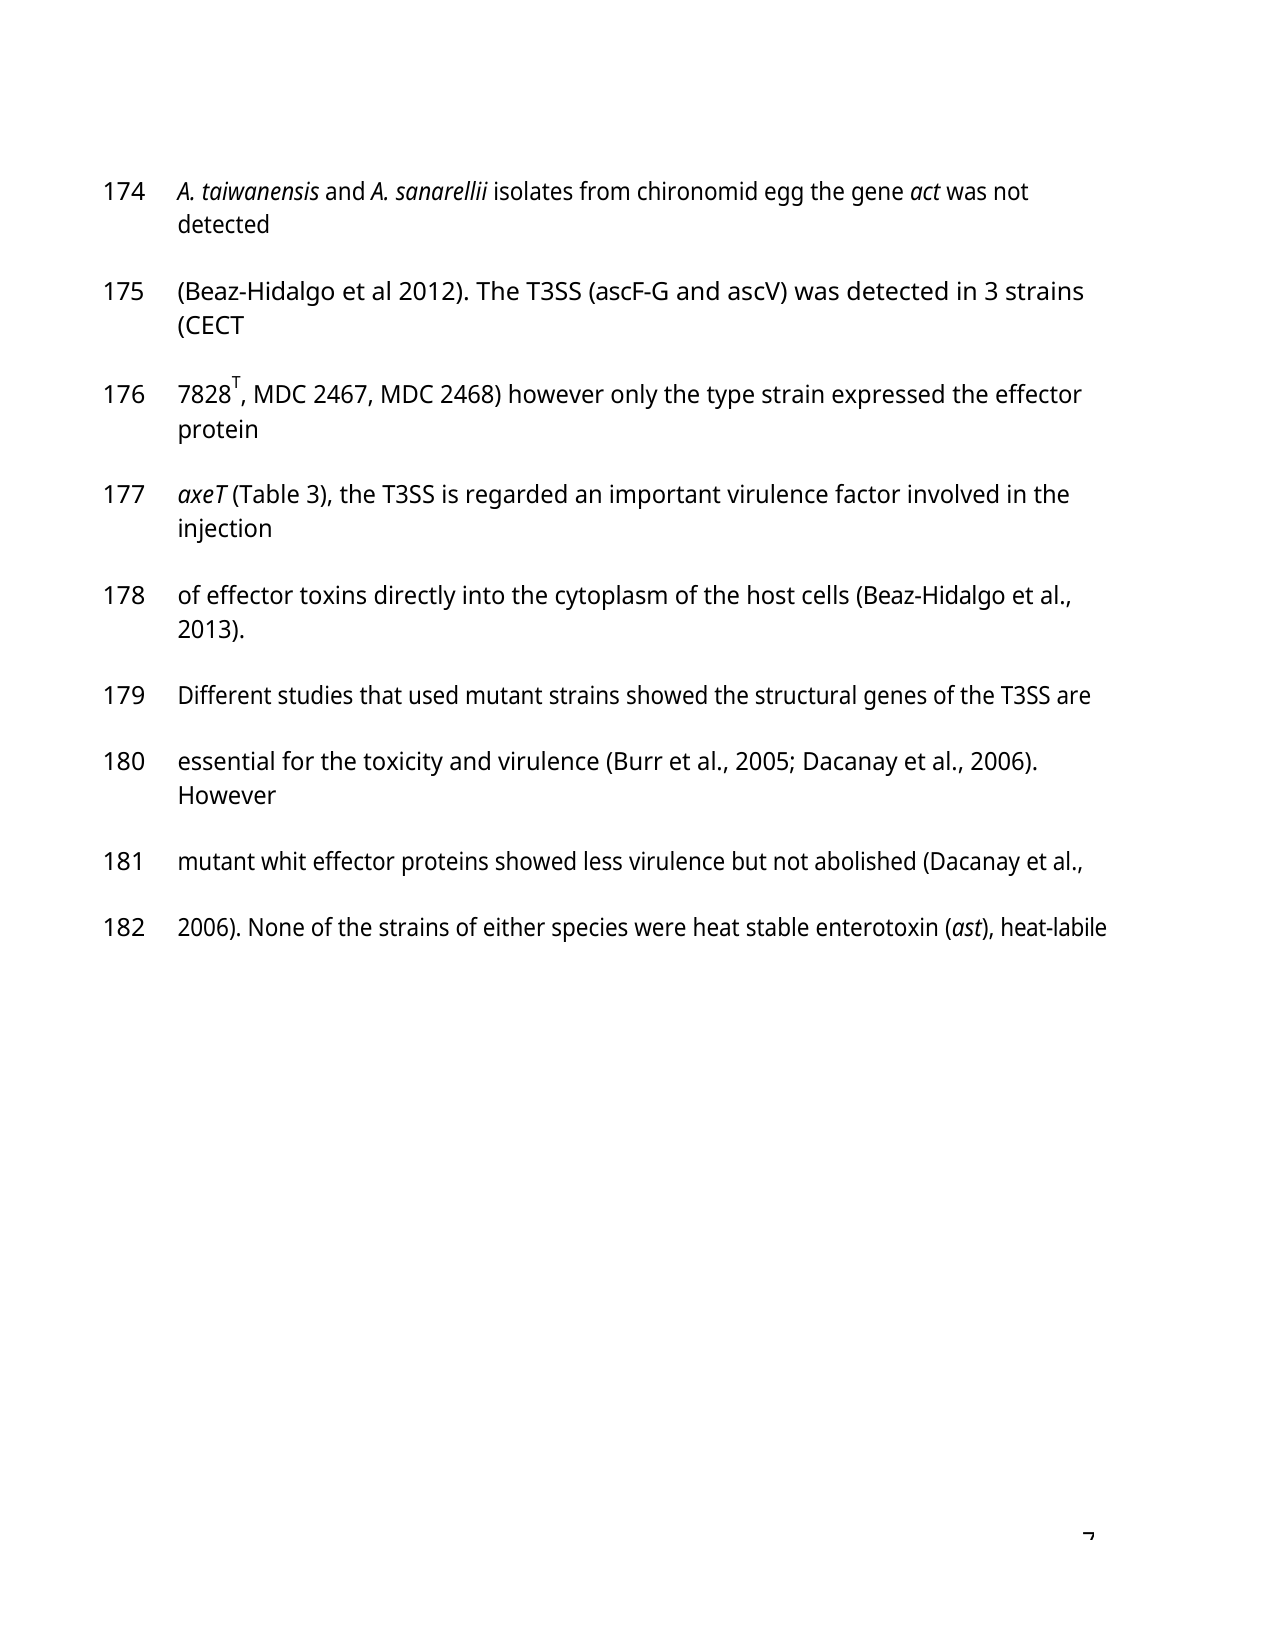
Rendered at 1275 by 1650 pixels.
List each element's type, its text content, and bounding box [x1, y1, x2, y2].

list 2006). None of the strains of either species were heat stable enterotoxin (ast), heat-labile [102, 910, 1110, 944]
list A. taiwanensis and A. sanarellii isolates from chironomid egg the gene act was not detected [102, 173, 1110, 241]
list axeT (Table 3), the T3SS is regarded an important virulence factor involved in the injection [102, 477, 1110, 545]
list Different studies that used mutant strains showed the structural genes of the T3SS are [102, 677, 1110, 712]
list essential for the toxicity and virulence (Burr et al., 2005; Dacanay et al., 2006). However [102, 744, 1110, 812]
list 7828T, MDC 2467, MDC 2468) however only the type strain expressed the effector protein [102, 371, 1110, 445]
list (Beaz-Hidalgo et al 2012). The T3SS (ascF-G and ascV) was detected in 3 strains (CECT [102, 273, 1110, 341]
list mutant whit effector proteins showed less virulence but not abolished (Dacanay et al., [102, 844, 1110, 878]
list of effector toxins directly into the cytoplasm of the host cells (Beaz-Hidalgo et al., 2013). [102, 577, 1110, 645]
